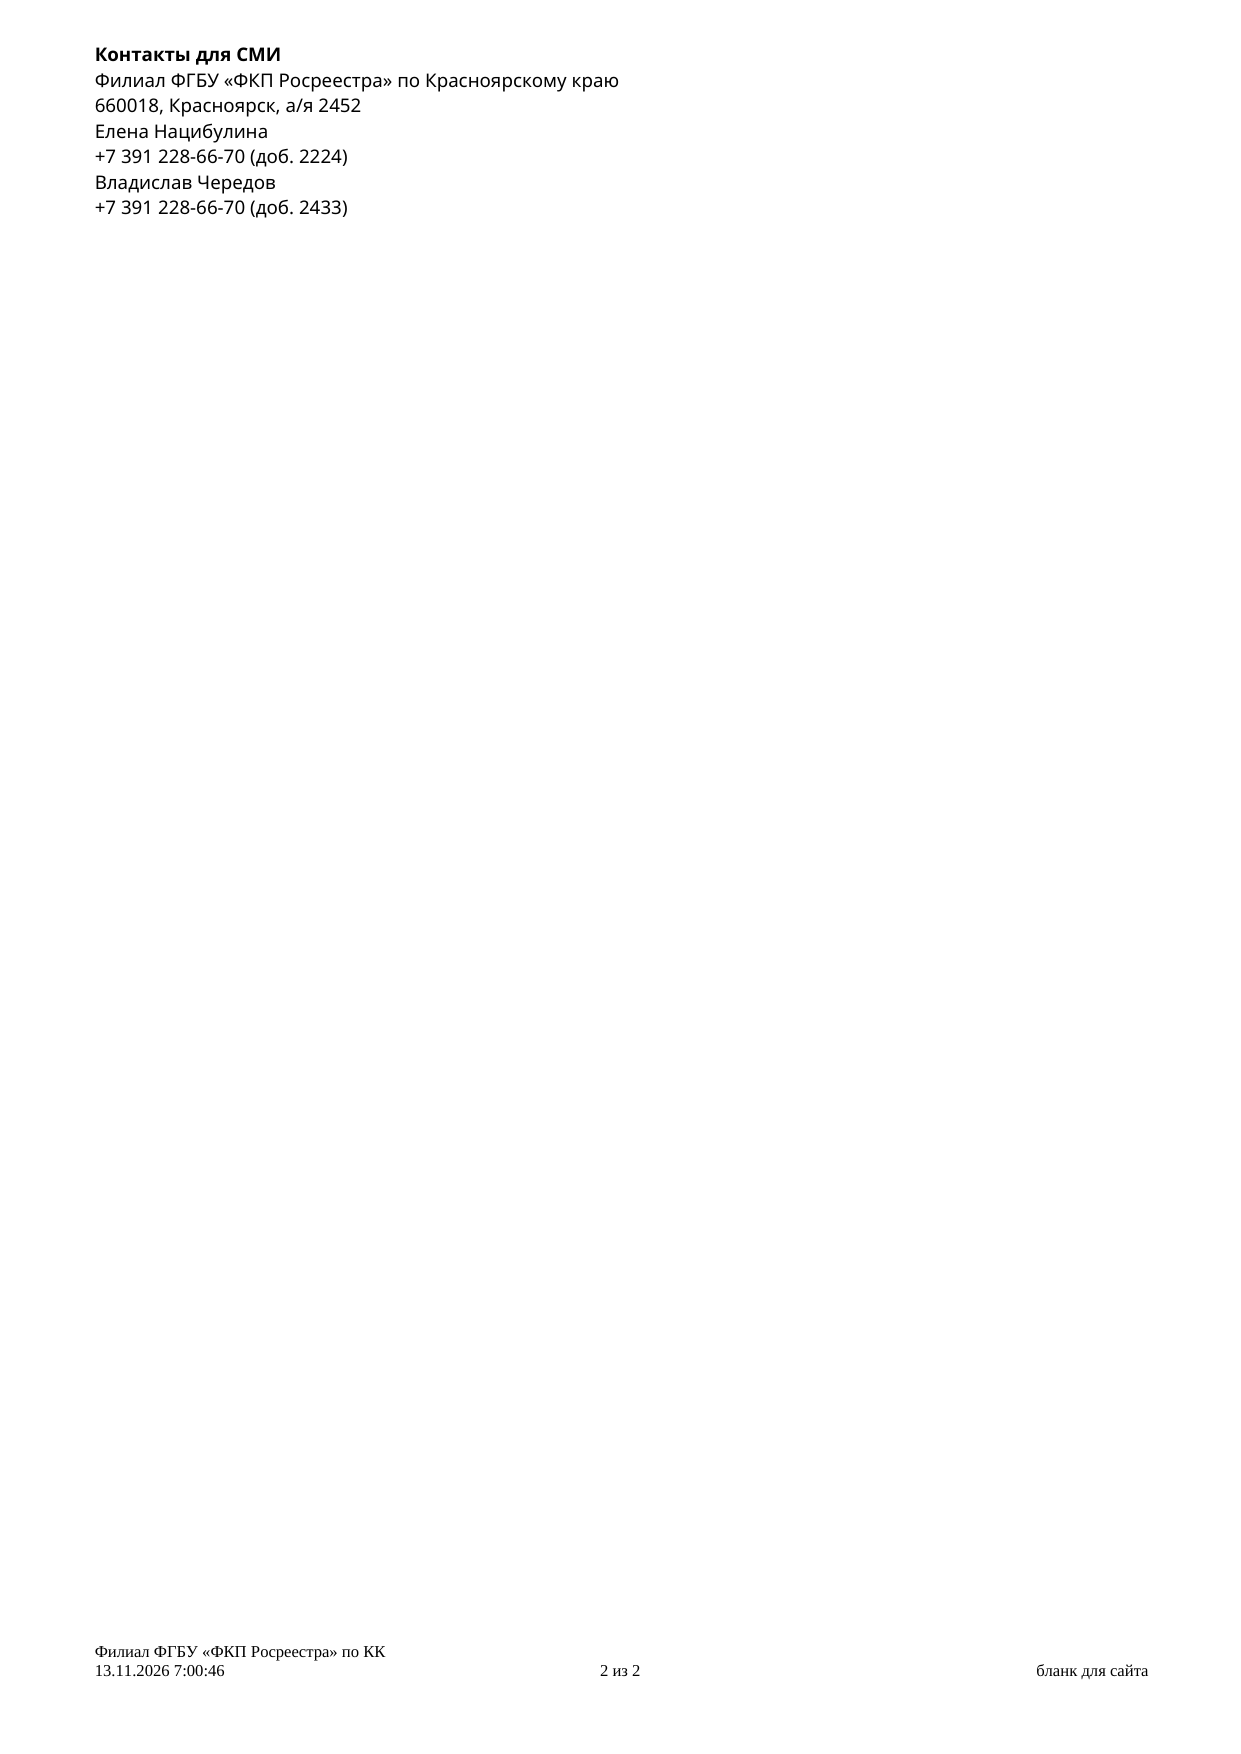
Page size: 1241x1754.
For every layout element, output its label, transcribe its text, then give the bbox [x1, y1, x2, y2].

text +7 391 228-66-70 (доб. 2433) [94, 194, 1196, 220]
text Елена Нацибулина [94, 118, 1196, 143]
text Владислав Чередов [94, 169, 1196, 194]
text Филиал ФГБУ «ФКП Росреестра» по Красноярскому краю [94, 67, 1196, 92]
text 660018, Красноярск, а/я 2452 [94, 92, 1196, 118]
text Контакты для СМИ [94, 41, 1181, 67]
text +7 391 228-66-70 (доб. 2224) [94, 143, 1196, 169]
